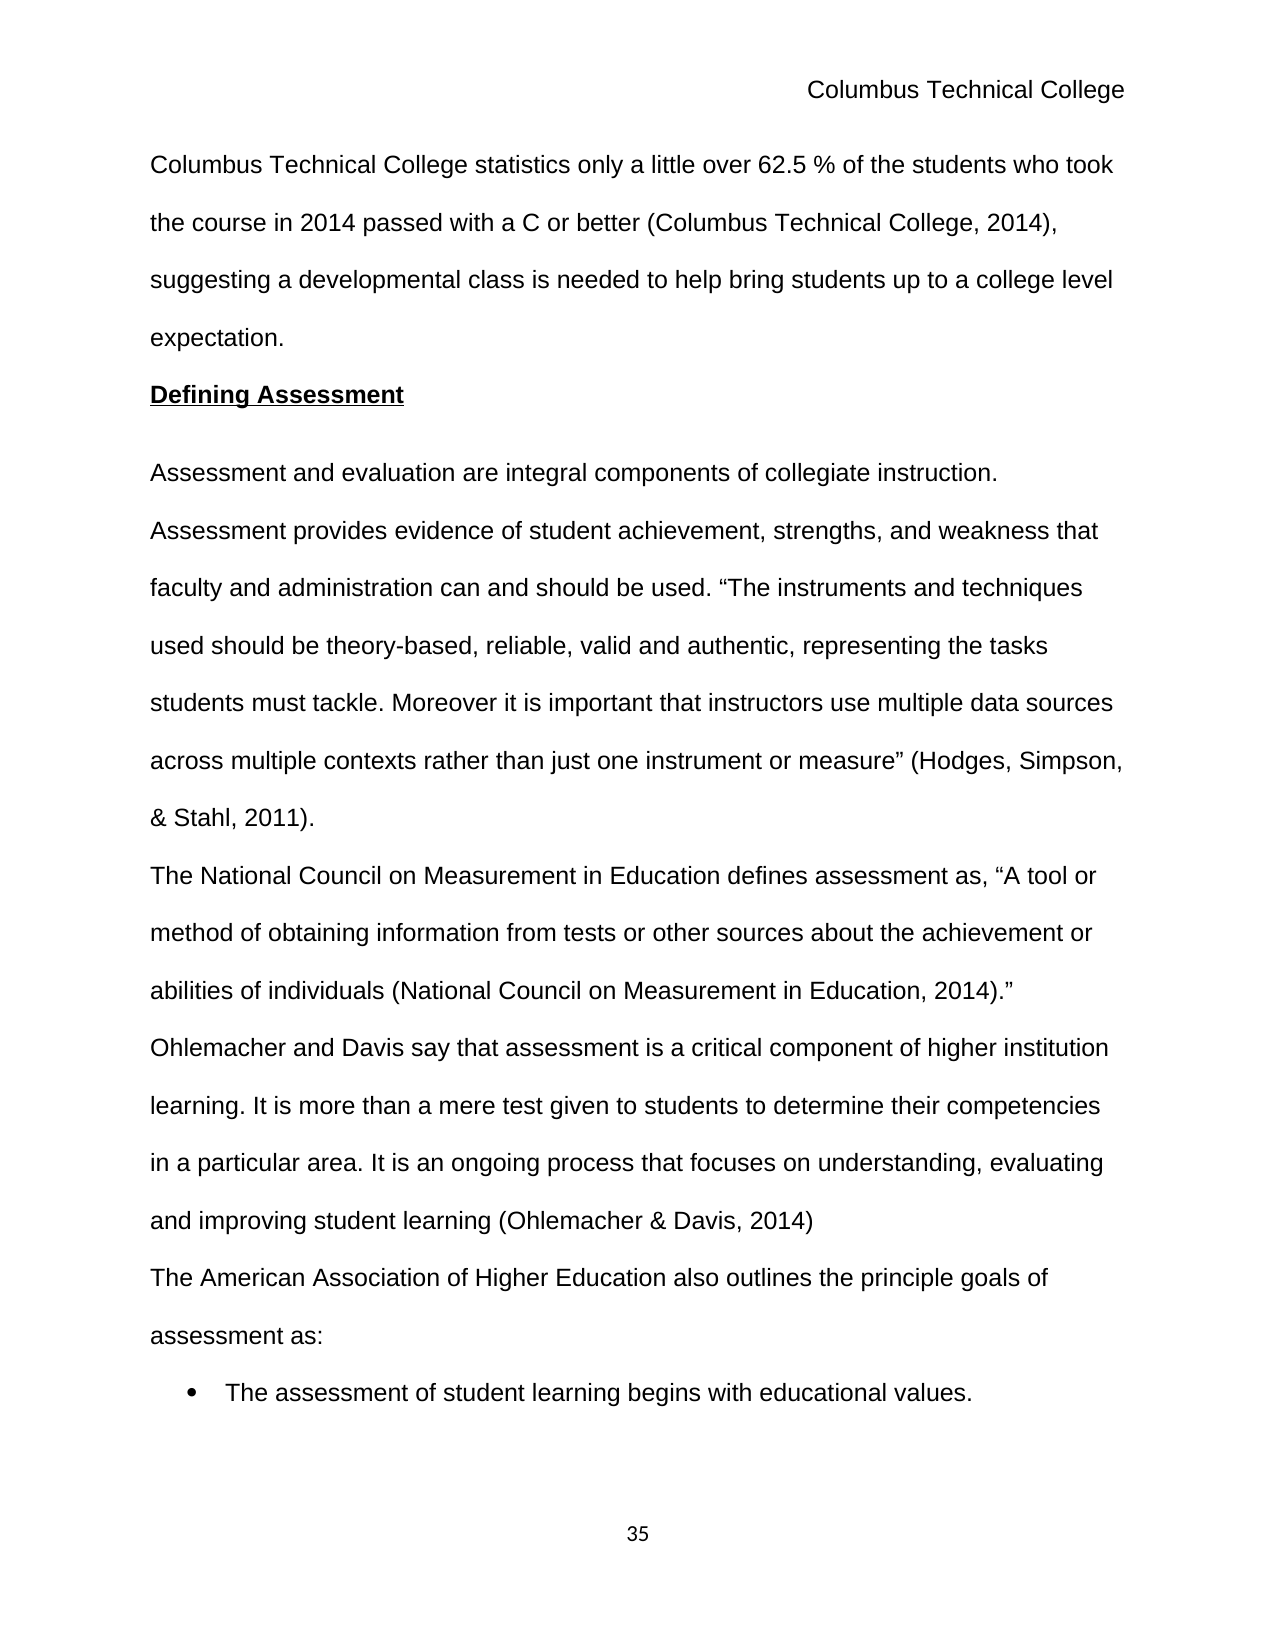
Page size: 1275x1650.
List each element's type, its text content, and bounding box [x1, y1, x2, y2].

text The National Council on Measurement in Education defines assessment as, “A tool or method of obtaining information from tests or other sources about the achievement or abilities of individuals (National Council on Measurement in Education, 2014).” Ohlemacher and Davis say that assessment is a critical component of higher institution learning. It is more than a mere test given to students to determine their competencies in a particular area. It is an ongoing process that focuses on understanding, evaluating and improving student learning (Ohlemacher & Davis, 2014) [150, 861, 1125, 1234]
text The American Association of Higher Education also outlines the principle goals of assessment as: [150, 1263, 1125, 1349]
text Defining Assessment [150, 380, 1125, 409]
text Assessment and evaluation are integral components of collegiate instruction. Assessment provides evidence of student achievement, strengths, and weakness that faculty and administration can and should be used. “The instruments and techniques used should be theory-based, reliable, valid and authentic, representing the tasks students must tackle. Moreover it is important that instructors use multiple data sources across multiple contexts rather than just one instrument or measure” (Hodges, Simpson, & Stahl, 2011). [150, 458, 1125, 832]
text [150, 150, 1125, 351]
list The assessment of student learning begins with educational values. [187, 1378, 1125, 1407]
